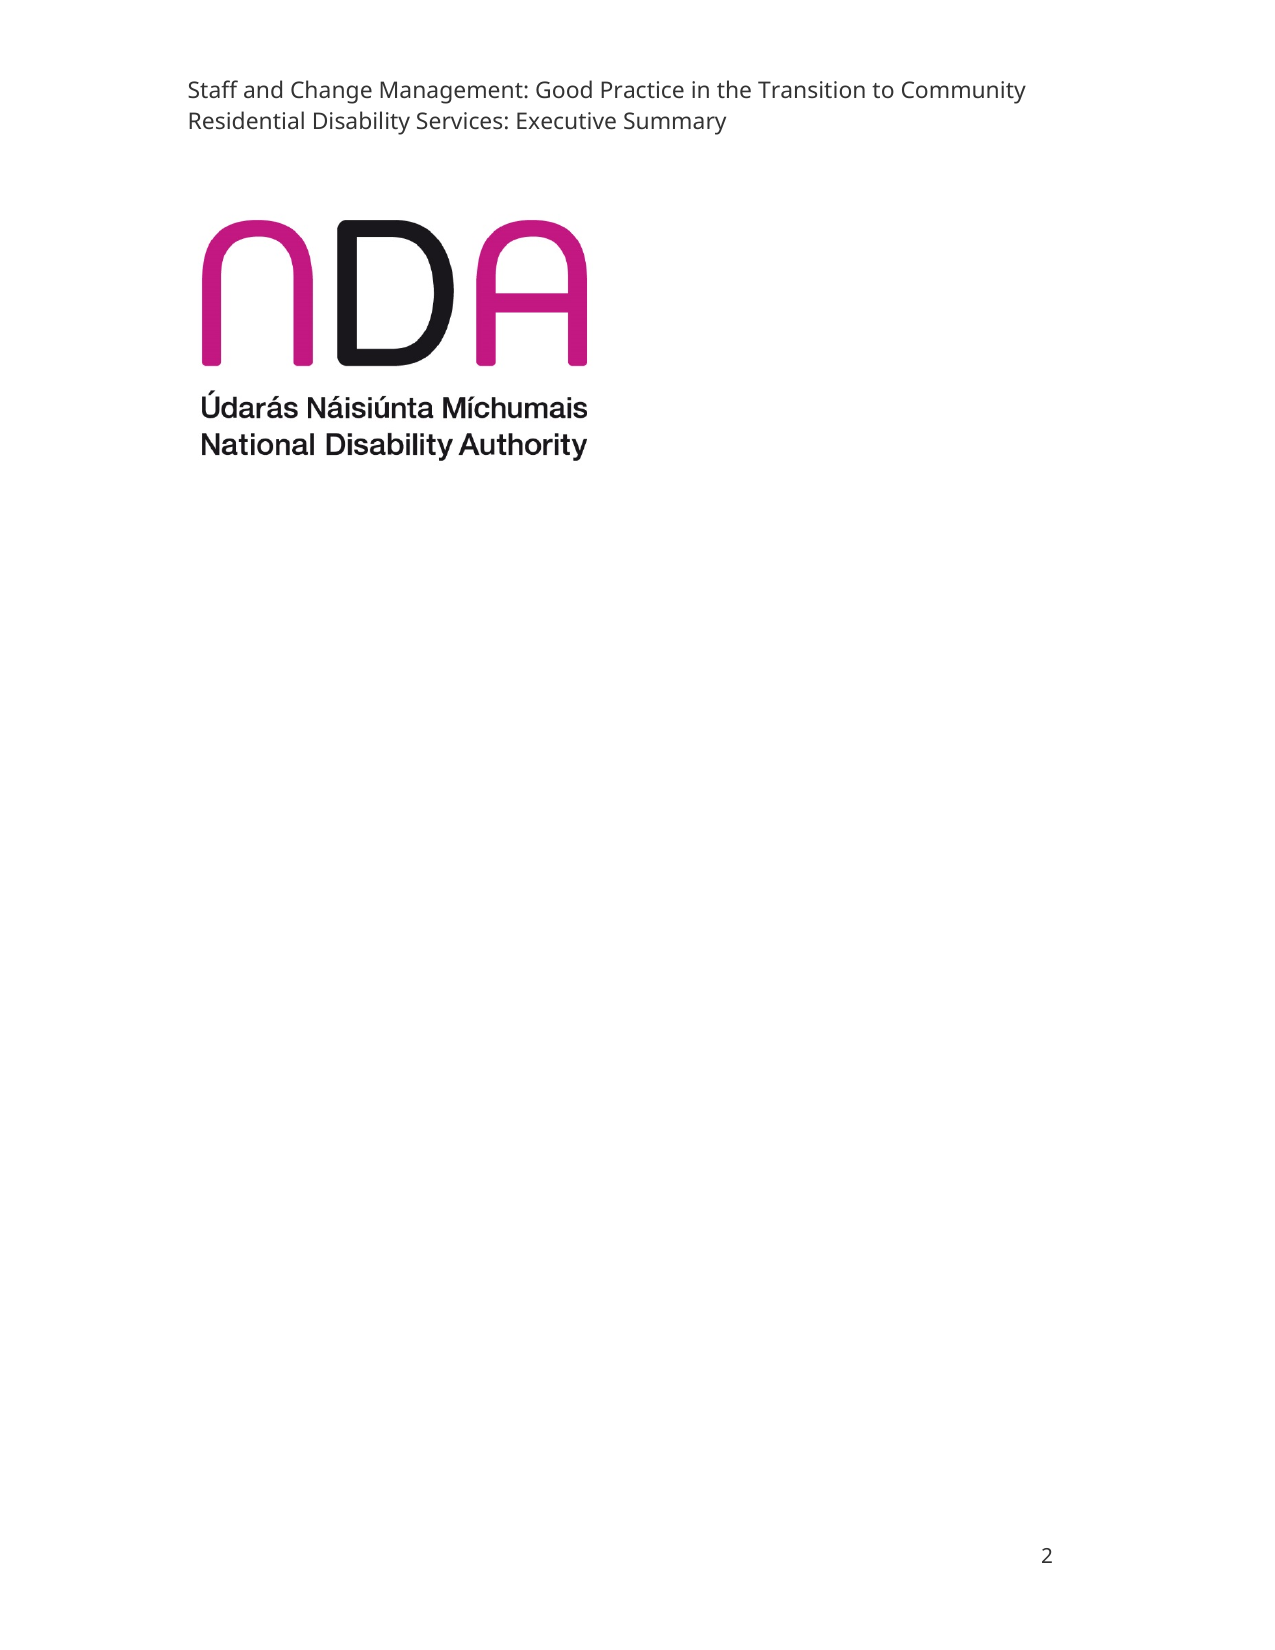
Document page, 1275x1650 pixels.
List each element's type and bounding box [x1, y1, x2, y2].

picture [187, 192, 602, 488]
